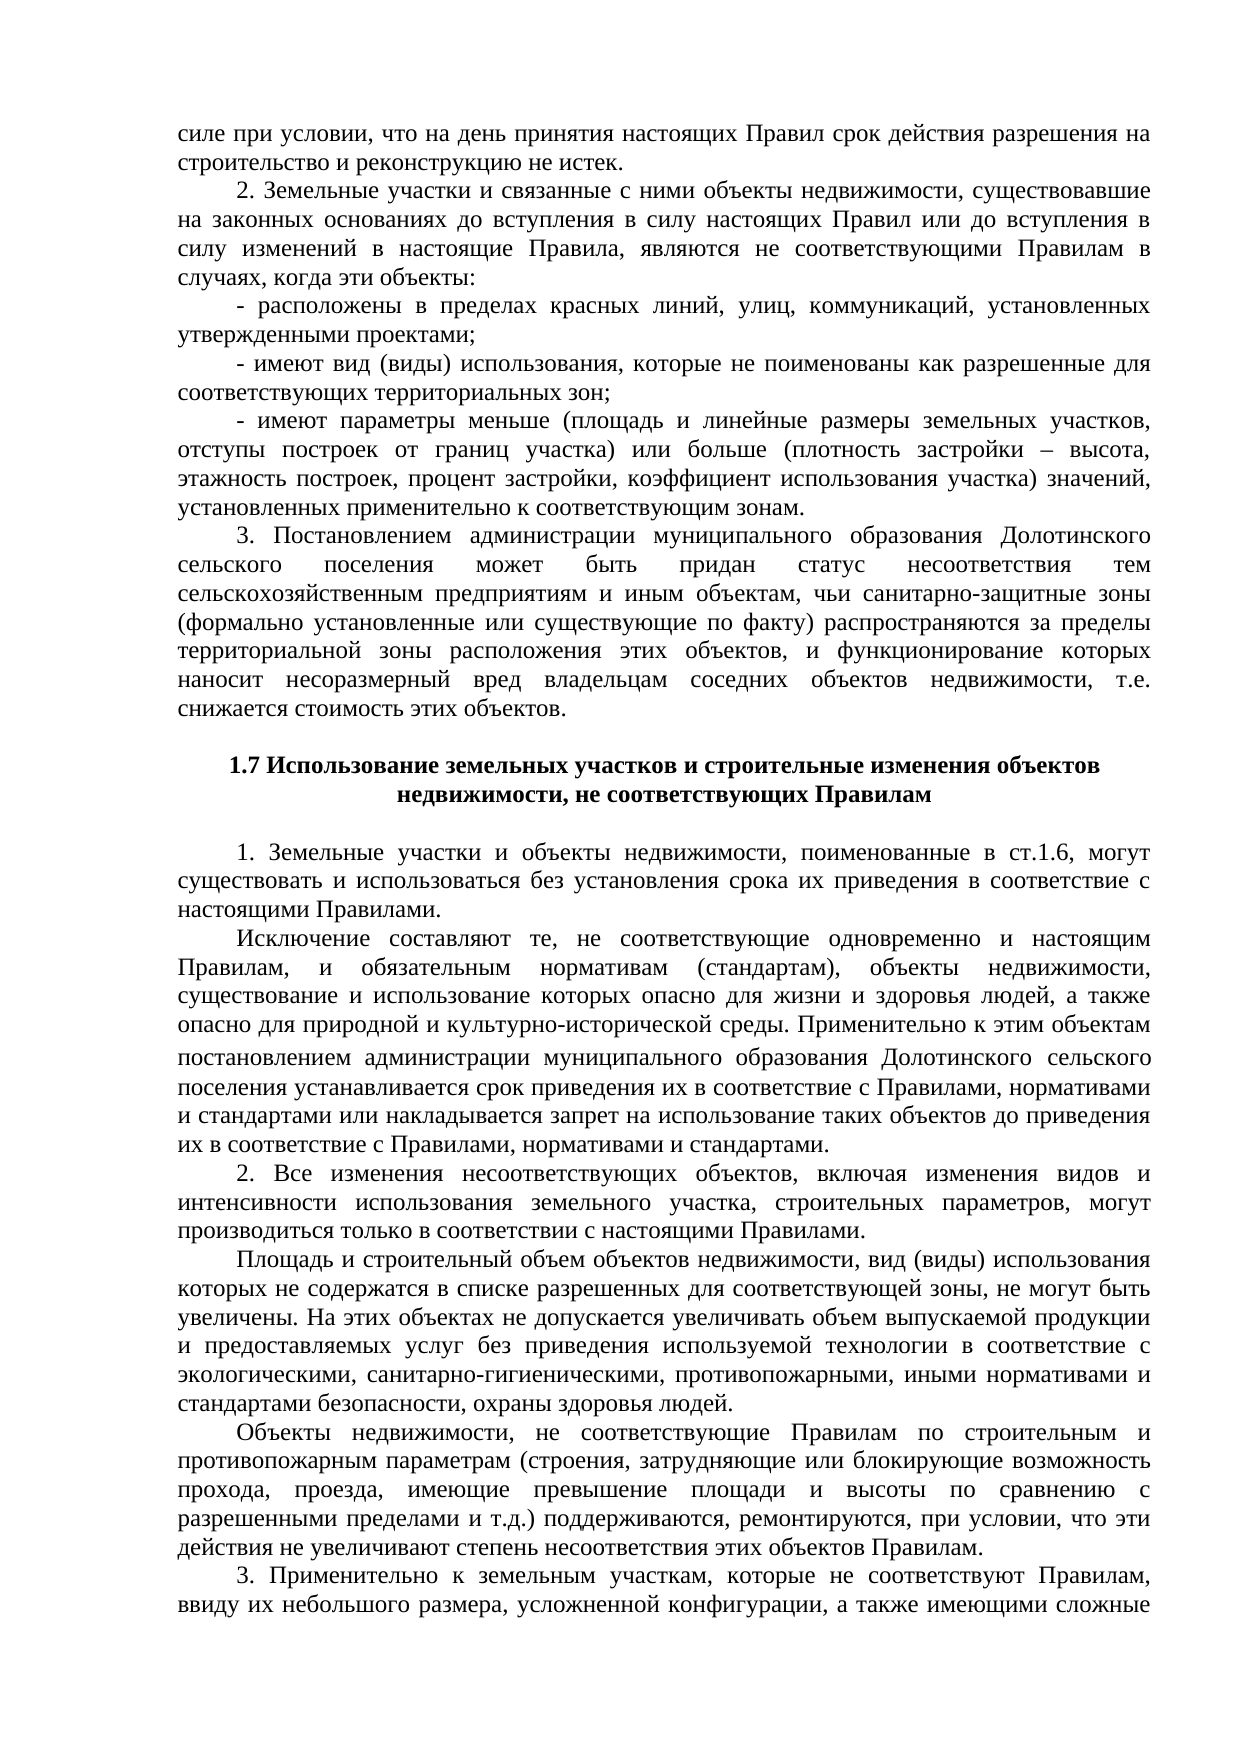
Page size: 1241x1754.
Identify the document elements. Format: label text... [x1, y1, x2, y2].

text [177, 1560, 1152, 1618]
text - расположены в пределах красных линий, улиц, коммуникаций, установленных утвержденными проектами; [177, 291, 1152, 348]
text 1. Земельные участки и объекты недвижимости, поименованные в ст.1.6, могут существовать и использоваться без установления срока их приведения в соответствие с настоящими Правилами. [177, 837, 1152, 923]
text 2. Все изменения несоответствующих объектов, включая изменения видов и интенсивности использования земельного участка, строительных параметров, могут производиться только в соответствии с настоящими Правилами. [177, 1158, 1152, 1244]
text - имеют вид (виды) использования, которые не поименованы как разрешенные для соответствующих территориальных зон; [177, 348, 1152, 406]
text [177, 118, 1152, 176]
text Исключение составляют те, не соответствующие одновременно и настоящим Правилам, и обязательным нормативам (стандартам), объекты недвижимости, существование и использование которых опасно для жизни и здоровья людей, а также опасно для природной и культурно-исторической среды. Применительно к этим объектам постановлением администрации муниципального образования Долотинского сельского поселения устанавливается срок приведения их в соответствие с Правилами, нормативами и стандартами или накладывается запрет на использование таких объектов до приведения их в соответствие с Правилами, нормативами и стандартами. [177, 923, 1152, 1158]
subtitle 1.7 Использование земельных участков и строительные изменения объектов недвижимости, не соответствующих Правилам [177, 751, 1152, 808]
text 2. Земельные участки и связанные с ними объекты недвижимости, существовавшие на законных основаниях до вступления в силу настоящих Правил или до вступления в силу изменений в настоящие Правила, являются не соответствующими Правилам в случаях, когда эти объекты: [177, 176, 1152, 291]
text - имеют параметры меньше (площадь и линейные размеры земельных участков, отступы построек от границ участка) или больше (плотность застройки – высота, этажность построек, процент застройки, коэффициент использования участка) значений, установленных применительно к соответствующим зонам. [177, 406, 1152, 521]
text Объекты недвижимости, не соответствующие Правилам по строительным и противопожарным параметрам (строения, затрудняющие или блокирующие возможность прохода, проезда, имеющие превышение площади и высоты по сравнению с разрешенными пределами и т.д.) поддерживаются, ремонтируются, при условии, что эти действия не увеличивают степень несоответствия этих объектов Правилам. [177, 1417, 1152, 1560]
text Площадь и строительный объем объектов недвижимости, вид (виды) использования которых не содержатся в списке разрешенных для соответствующей зоны, не могут быть увеличены. На этих объектах не допускается увеличивать объем выпускаемой продукции и предоставляемых услуг без приведения используемой технологии в соответствие с экологическими, санитарно-гигиеническими, противопожарными, иными нормативами и стандартами безопасности, охраны здоровья людей. [177, 1244, 1152, 1417]
text 3. Постановлением администрации муниципального образования Долотинского сельского поселения может быть придан статус несоответствия тем сельскохозяйственным предприятиям и иным объектам, чьи санитарно-защитные зоны (формально установленные или существующие по факту) распространяются за пределы территориальной зоны расположения этих объектов, и функционирование которых наносит несоразмерный вред владельцам соседних объектов недвижимости, т.е. снижается стоимость этих объектов. [177, 521, 1152, 722]
